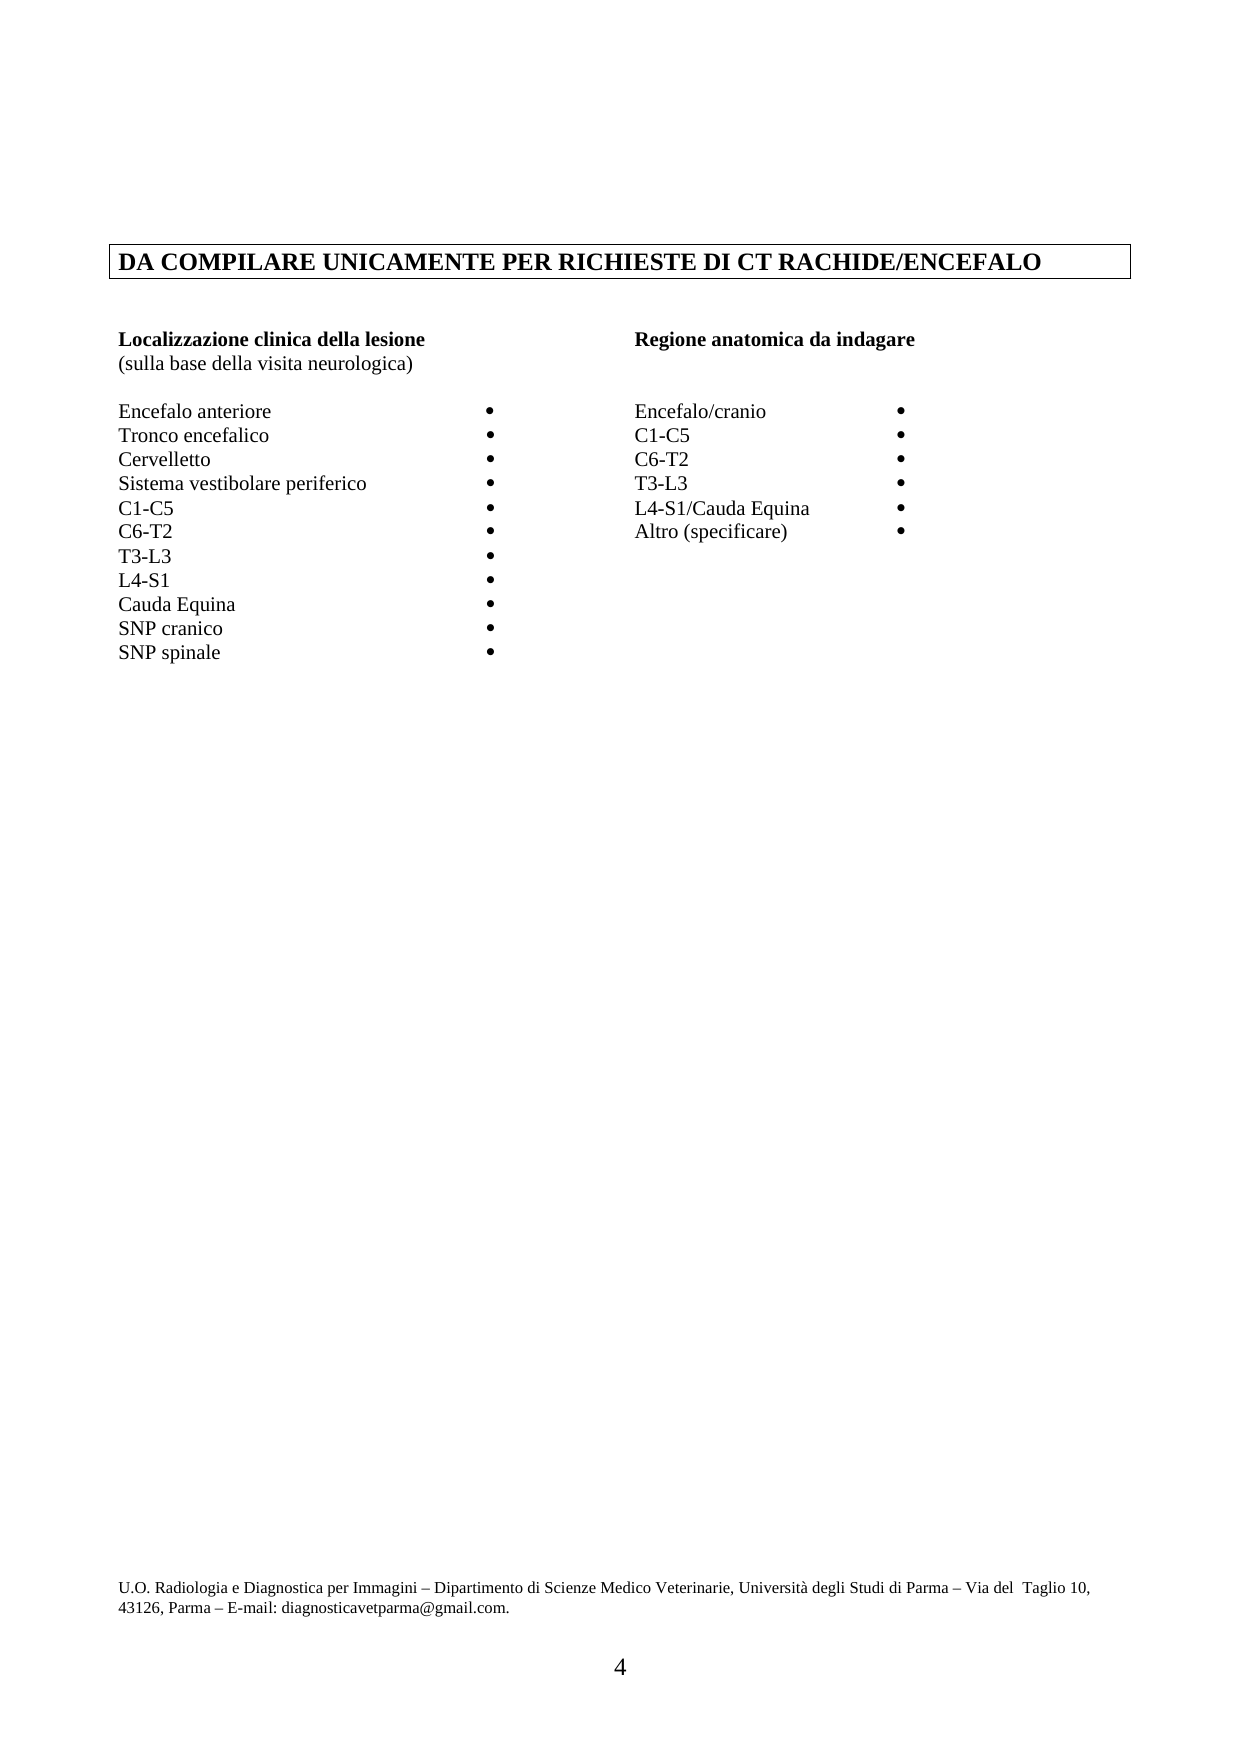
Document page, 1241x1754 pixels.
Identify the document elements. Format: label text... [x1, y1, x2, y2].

text Sistema vestibolare periferico T3-L3 [118, 471, 1122, 495]
text Localizzazione clinica della lesione Regione anatomica da indagare [118, 327, 1122, 351]
text DA COMPILARE UNICAMENTE PER RICHIESTE DI CT RACHIDE/ENCEFALO [110, 245, 1130, 278]
text L4-S1 [118, 568, 1122, 592]
text Cervelletto C6-T2 [118, 447, 1122, 471]
text T3-L3 [118, 543, 1122, 568]
text C1-C5 L4-S1/Cauda Equina [118, 495, 1122, 519]
text Encefalo anteriore Encefalo/cranio [118, 399, 1122, 423]
text (sulla base della visita neurologica) [118, 351, 1122, 375]
text U.O. Radiologia e Diagnostica per Immagini – Dipartimento di Scienze Medico Veterinarie, Università degli Studi di Parma – Via del Taglio 10, 43126, Parma – E-mail: diagnosticavetparma@gmail.com. [118, 1578, 1122, 1617]
text Cauda Equina [118, 592, 1122, 616]
text SNP spinale [118, 640, 1122, 664]
text C6-T2 Altro (specificare) [118, 519, 1122, 543]
text Tronco encefalico C1-C5 [118, 423, 1122, 447]
text SNP cranico [118, 616, 1122, 640]
